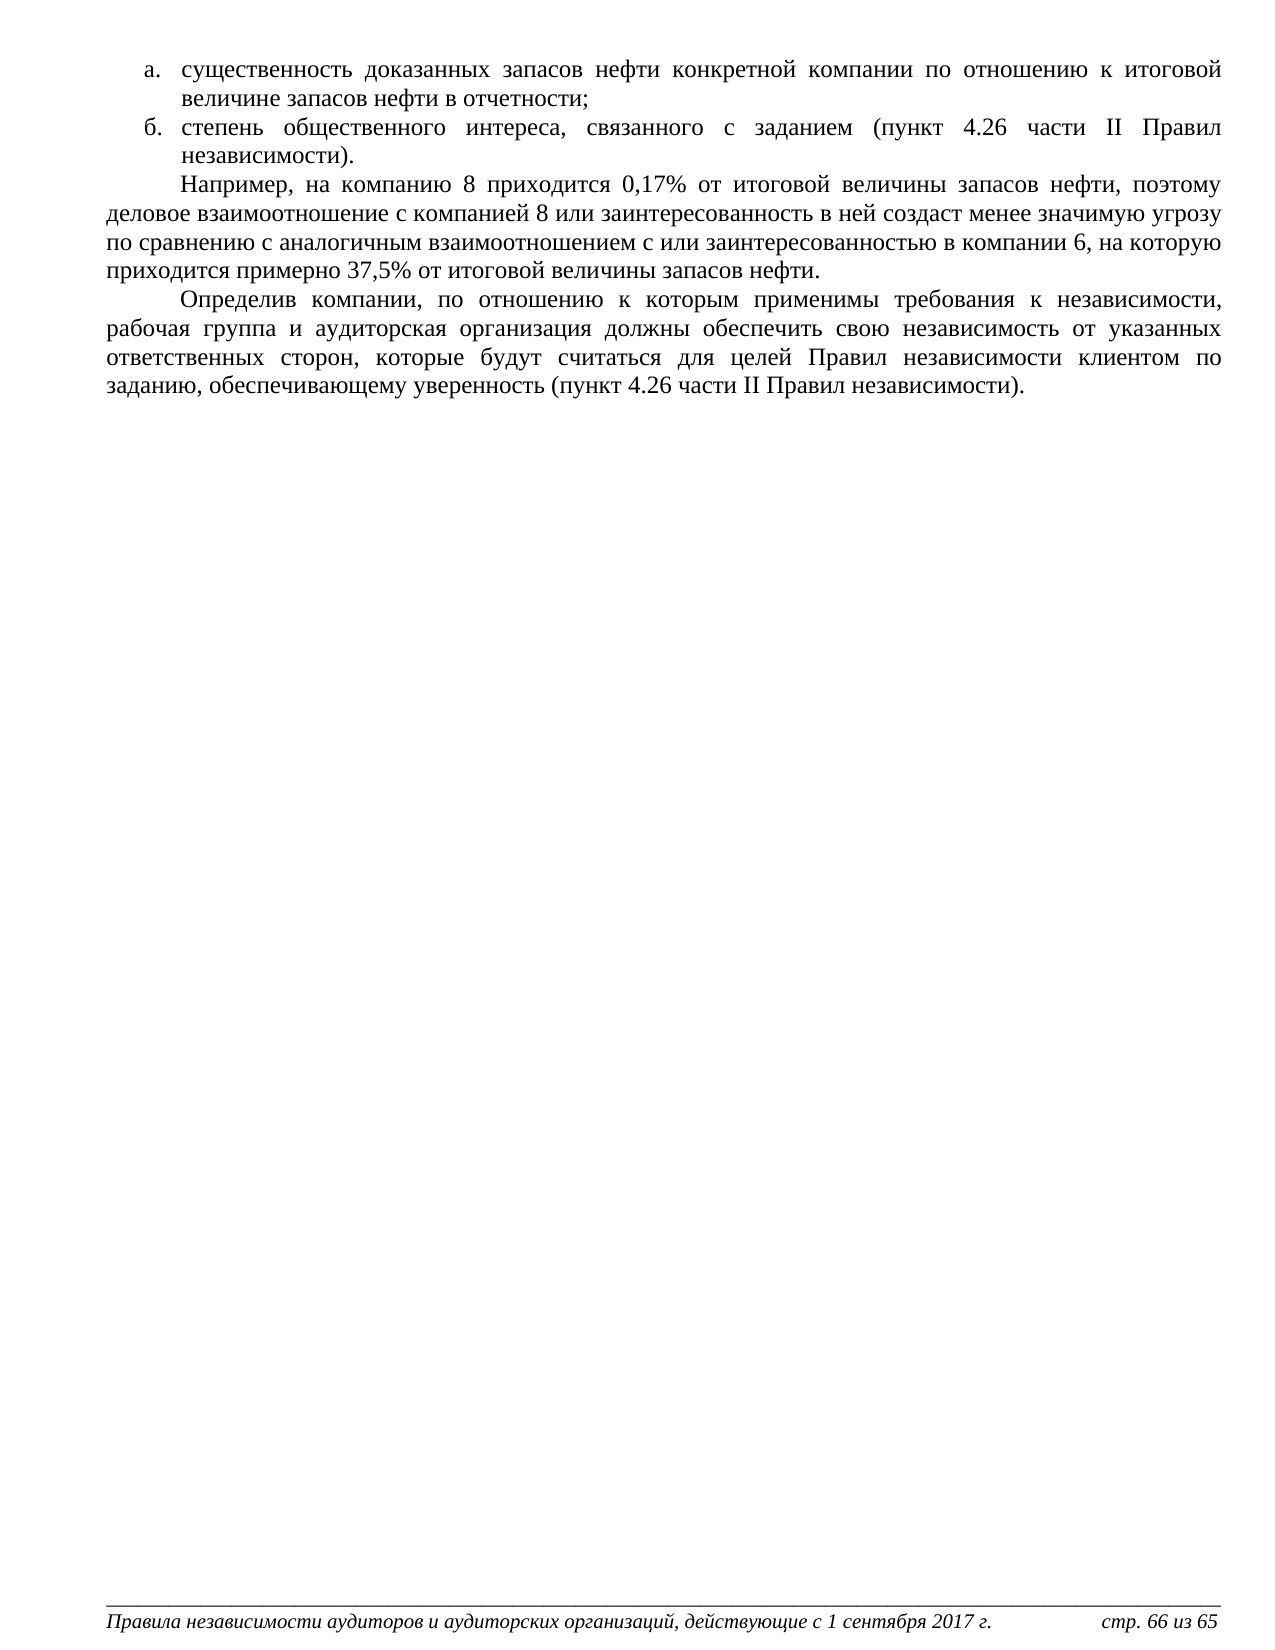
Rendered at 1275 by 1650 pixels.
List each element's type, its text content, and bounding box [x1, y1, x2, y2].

list Например, на компанию 8 приходится 0,17% от итоговой величины запасов нефти, поэтому деловое взаимоотношение с компанией 8 или заинтересованность в ней создаст менее значимую угрозу по сравнению с аналогичным взаимоотношением с или заинтересованностью в компании 6, на которую приходится примерно 37,5% от итоговой величины запасов нефти. [106, 169, 1223, 284]
list существенность доказанных запасов нефти конкретной компании по отношению к итоговой величине запасов нефти в отчетности; [144, 54, 1223, 112]
list степень общественного интереса, связанного с заданием (пункт 4.26 части II Правил независимости). [144, 112, 1223, 169]
list Определив компании, по отношению к которым применимы требования к независимости, рабочая группа и аудиторская организация должны обеспечить свою независимость от указанных ответственных сторон, которые будут считаться для целей Правил независимости клиентом по заданию, обеспечивающему уверенность (пункт 4.26 части II Правил независимости). [106, 284, 1223, 399]
